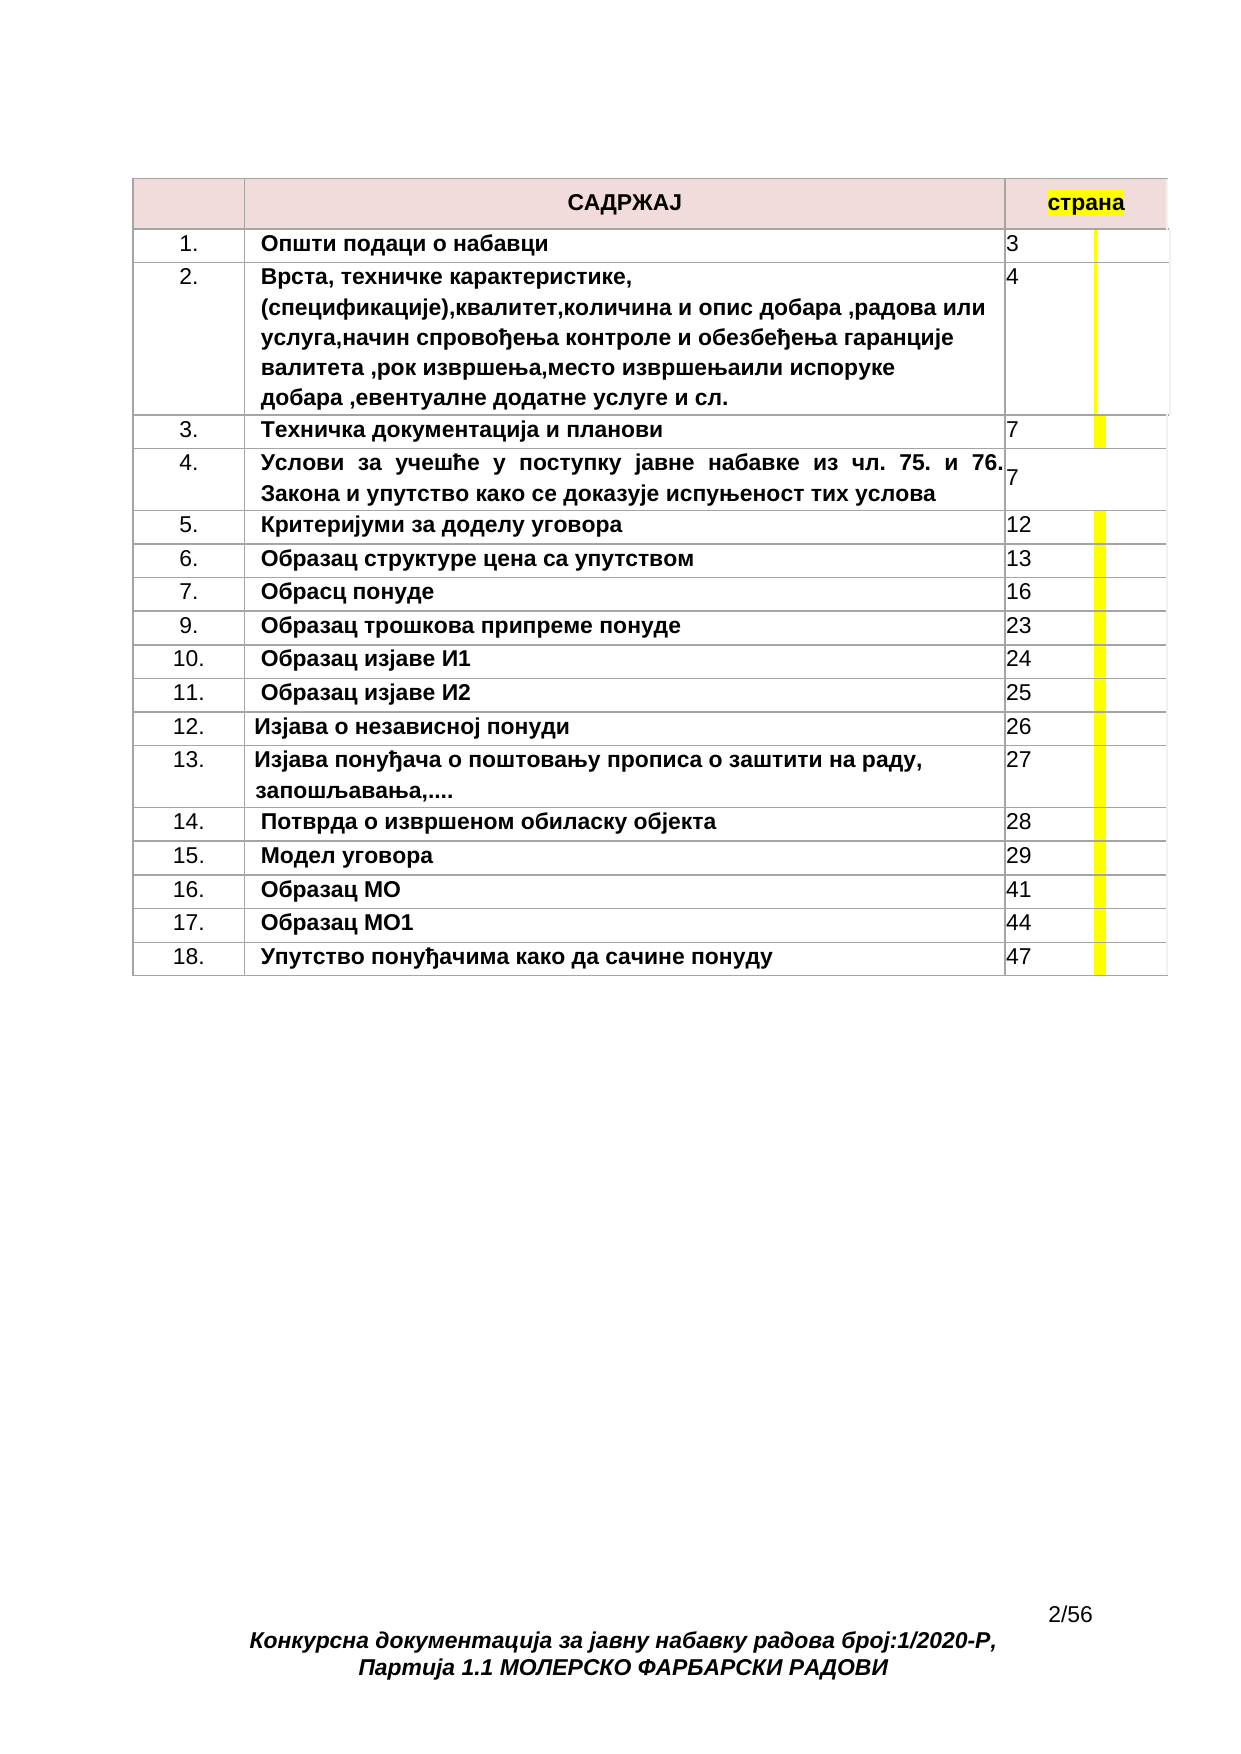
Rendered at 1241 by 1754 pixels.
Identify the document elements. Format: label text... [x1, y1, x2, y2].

table_cell 4. [134, 449, 244, 510]
table_cell Модел уговора [245, 842, 1004, 874]
table_cell Изјава о независној понуди [245, 713, 1004, 745]
table_cell 7 [1006, 449, 1166, 510]
table_cell [1106, 416, 1166, 448]
table_cell 47 [1006, 943, 1094, 975]
table_cell Врста, техничке карактеристике, (спецификације),квалитет,количина и опис добара ,радова или услуга,начин спровођења контроле и обезбеђења гаранције валитета ,рок извршења,место извршењаили испоруке добара ,евентуалне додатне услуге и сл. [245, 263, 1004, 414]
table_cell [1094, 679, 1106, 711]
table_cell [1094, 876, 1106, 908]
table_cell 4 [1006, 263, 1094, 414]
table_cell Општи подаци о набавци [245, 230, 1004, 262]
table_cell [1106, 578, 1166, 610]
table_cell 11. [134, 679, 244, 711]
table_cell 25 [1006, 679, 1094, 711]
table_cell 7. [134, 578, 244, 610]
table_cell 5. [134, 511, 244, 543]
table_cell [1094, 713, 1106, 745]
table_cell 15. [134, 842, 244, 874]
table_cell [1094, 646, 1106, 677]
table_cell [1106, 713, 1166, 745]
table_cell [1106, 808, 1166, 840]
table_cell 29 [1006, 842, 1094, 874]
table_cell [1106, 842, 1166, 874]
table_cell [1106, 612, 1166, 644]
table_cell 16 [1006, 578, 1094, 610]
table_cell [1106, 646, 1166, 677]
table_cell [1106, 746, 1166, 807]
table_cell [1097, 230, 1169, 262]
table_cell 13. [134, 746, 244, 807]
table_cell Техничка документација и планови [245, 416, 1004, 448]
table_cell 2. [134, 263, 244, 414]
table_cell [1094, 842, 1106, 874]
table_cell 24 [1006, 646, 1094, 677]
table_cell Образац изјаве И2 [245, 679, 1004, 711]
table_header страна [1006, 179, 1166, 228]
table_cell 12 [1006, 511, 1094, 543]
table_cell 10. [134, 646, 244, 677]
table_cell [1094, 416, 1106, 448]
table_header [134, 179, 244, 228]
table_cell [1106, 876, 1166, 908]
table_cell [1094, 545, 1106, 577]
table_cell [1106, 545, 1166, 577]
table_cell Образац трошкова припреме понуде [245, 612, 1004, 644]
table_cell [1094, 612, 1106, 644]
table_cell Образац изјаве И1 [245, 646, 1004, 677]
table_cell Изјава понуђача о поштовању прописа о заштити на раду, запошљавања,.... [245, 746, 1004, 807]
table_cell Потврда о извршеном обиласку објекта [245, 808, 1004, 840]
table_cell Образац структуре цена са упутством [245, 545, 1004, 577]
table_cell 3. [134, 416, 244, 448]
table_cell [1094, 578, 1106, 610]
table_cell 1. [134, 230, 244, 262]
table_cell Образац МО1 [245, 909, 1004, 941]
table_cell [1106, 511, 1166, 543]
table_cell 28 [1006, 808, 1094, 840]
table_cell Упутство понуђачима како да сачине понуду [245, 943, 1004, 975]
table_cell 6. [134, 545, 244, 577]
table_cell Обрасц понуде [245, 578, 1004, 610]
table_cell [1094, 909, 1106, 941]
table_cell [1094, 943, 1106, 975]
table_header САДРЖАЈ [245, 179, 1004, 228]
table_cell 13 [1006, 545, 1094, 577]
table_cell 23 [1006, 612, 1094, 644]
table_cell 27 [1006, 746, 1094, 807]
table_cell [1106, 943, 1166, 975]
table_cell [1094, 511, 1106, 543]
table_cell [1094, 746, 1106, 807]
table_cell 9. [134, 612, 244, 644]
table_cell 44 [1006, 909, 1094, 941]
table_cell 16. [134, 876, 244, 908]
table_cell 26 [1006, 713, 1094, 745]
table_cell [1097, 263, 1169, 414]
table_cell 12. [134, 713, 244, 745]
table_cell [1094, 808, 1106, 840]
table_cell Образац МО [245, 876, 1004, 908]
table_cell 17. [134, 909, 244, 941]
table_cell [1106, 679, 1166, 711]
table_cell 7 [1006, 416, 1094, 448]
table_cell 18. [134, 943, 244, 975]
table_cell 14. [134, 808, 244, 840]
table_cell [1106, 909, 1166, 941]
table_cell 41 [1006, 876, 1094, 908]
table_cell Критеријуми за доделу уговора [245, 511, 1004, 543]
table_cell Услови за учешће у поступку јавне набавке из чл. 75. и 76. Закона и упутство како се доказује испуњеност тих услова [245, 449, 1004, 510]
table_cell 3 [1006, 230, 1094, 262]
